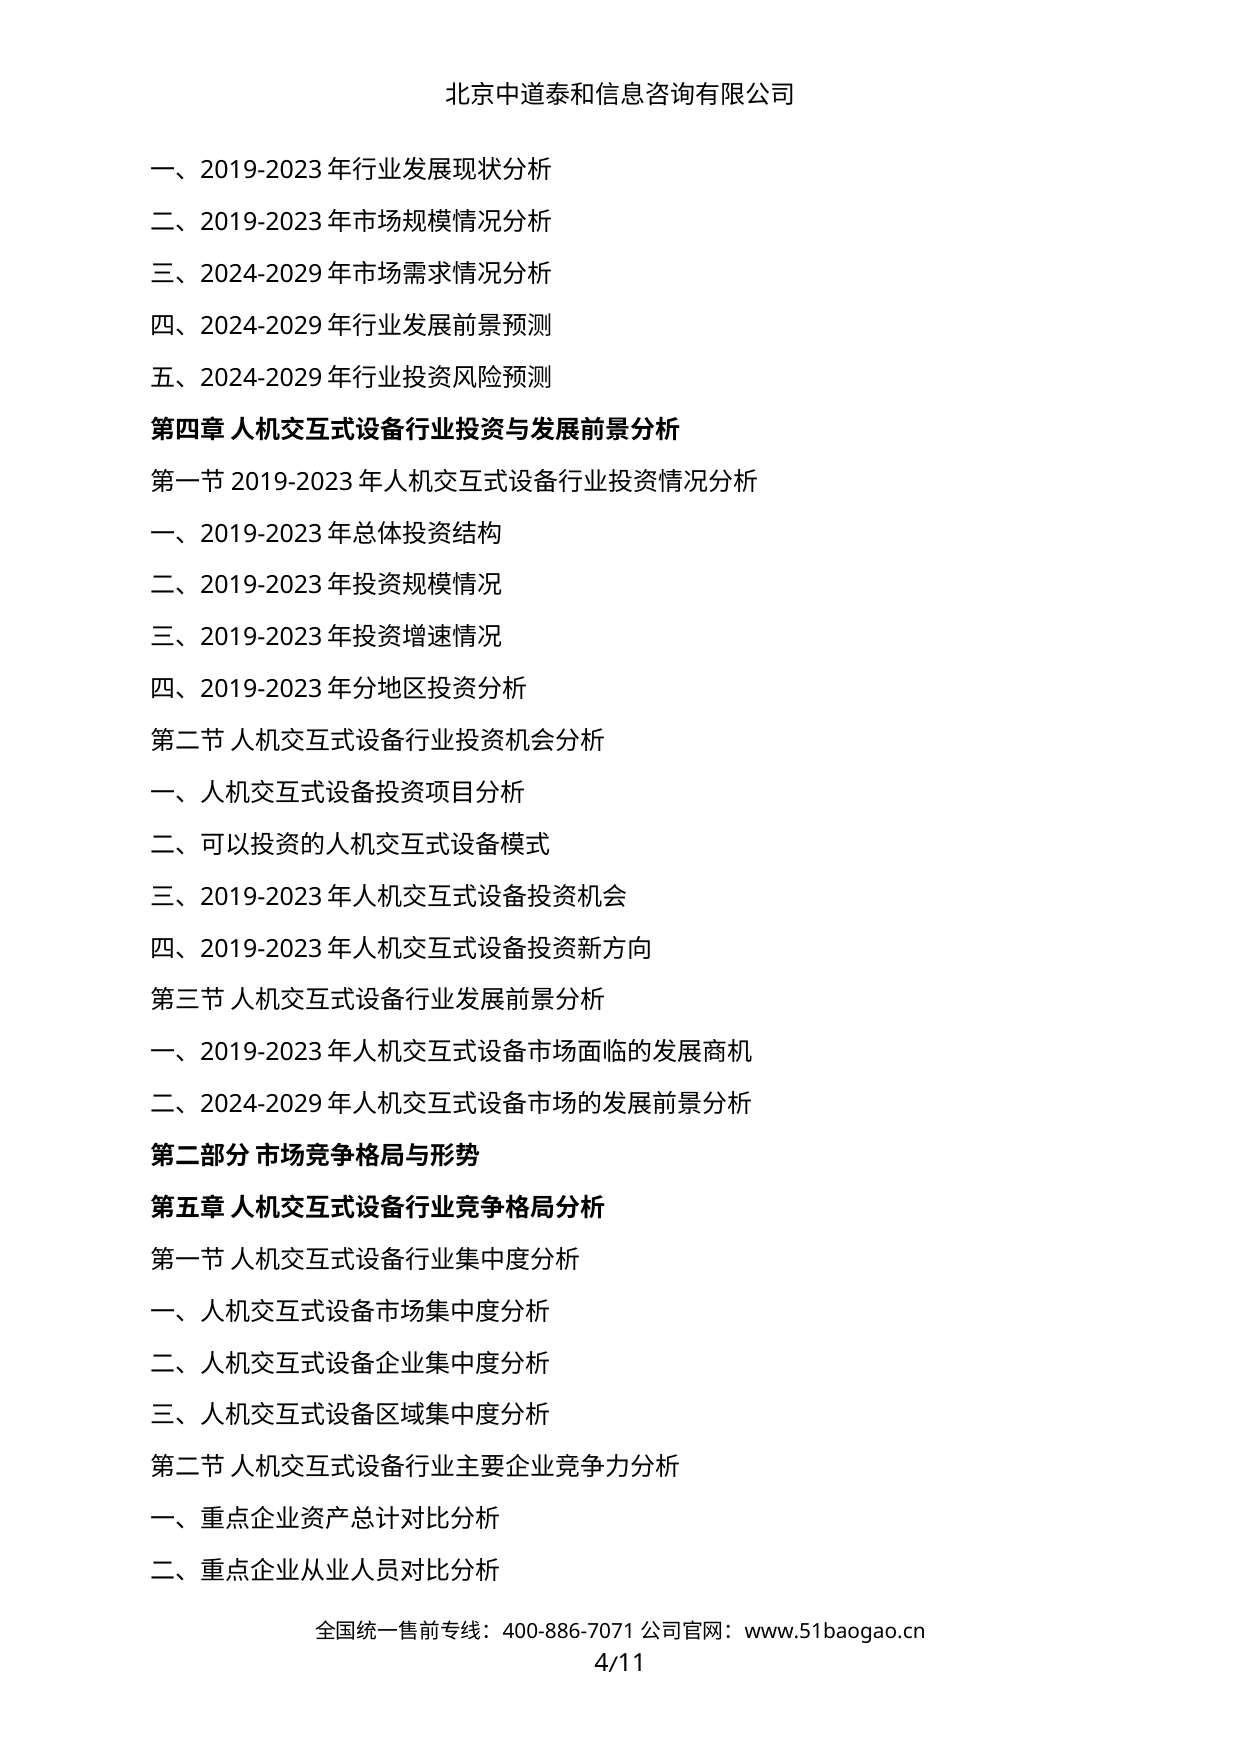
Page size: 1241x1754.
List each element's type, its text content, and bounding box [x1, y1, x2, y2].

text 第二节 人机交互式设备行业投资机会分析 [150, 721, 1090, 757]
text 一、2019-2023年人机交互式设备市场面临的发展商机 [150, 1032, 1090, 1068]
text 三、2019-2023年投资增速情况 [150, 617, 1090, 653]
text 五、2024-2029年行业投资风险预测 [150, 357, 1090, 394]
text 二、重点企业从业人员对比分析 [150, 1551, 1090, 1587]
text 第三节 人机交互式设备行业发展前景分析 [150, 980, 1090, 1016]
text 第二部分 市场竞争格局与形势 [150, 1136, 1090, 1172]
text 二、2019-2023年投资规模情况 [150, 565, 1090, 601]
text 三、人机交互式设备区域集中度分析 [150, 1395, 1090, 1431]
text 三、2019-2023年人机交互式设备投资机会 [150, 876, 1090, 912]
text 第一节 人机交互式设备行业集中度分析 [150, 1239, 1090, 1276]
text 一、人机交互式设备市场集中度分析 [150, 1291, 1090, 1327]
text 第四章 人机交互式设备行业投资与发展前景分析 [150, 409, 1090, 446]
text 一、2019-2023年总体投资结构 [150, 513, 1090, 549]
text 第一节 2019-2023年人机交互式设备行业投资情况分析 [150, 461, 1090, 497]
text 四、2024-2029年行业发展前景预测 [150, 306, 1090, 342]
text 四、2019-2023年分地区投资分析 [150, 669, 1090, 705]
text 二、2024-2029年人机交互式设备市场的发展前景分析 [150, 1084, 1090, 1120]
text 一、人机交互式设备投资项目分析 [150, 772, 1090, 809]
text 一、2019-2023年行业发展现状分析 [150, 150, 1090, 186]
text 第二节 人机交互式设备行业主要企业竞争力分析 [150, 1447, 1090, 1483]
text 二、人机交互式设备企业集中度分析 [150, 1343, 1090, 1379]
text 第五章 人机交互式设备行业竞争格局分析 [150, 1187, 1090, 1224]
text 二、2019-2023年市场规模情况分析 [150, 202, 1090, 238]
text 一、重点企业资产总计对比分析 [150, 1499, 1090, 1535]
text 三、2024-2029年市场需求情况分析 [150, 254, 1090, 290]
text 二、可以投资的人机交互式设备模式 [150, 824, 1090, 861]
text 四、2019-2023年人机交互式设备投资新方向 [150, 928, 1090, 964]
